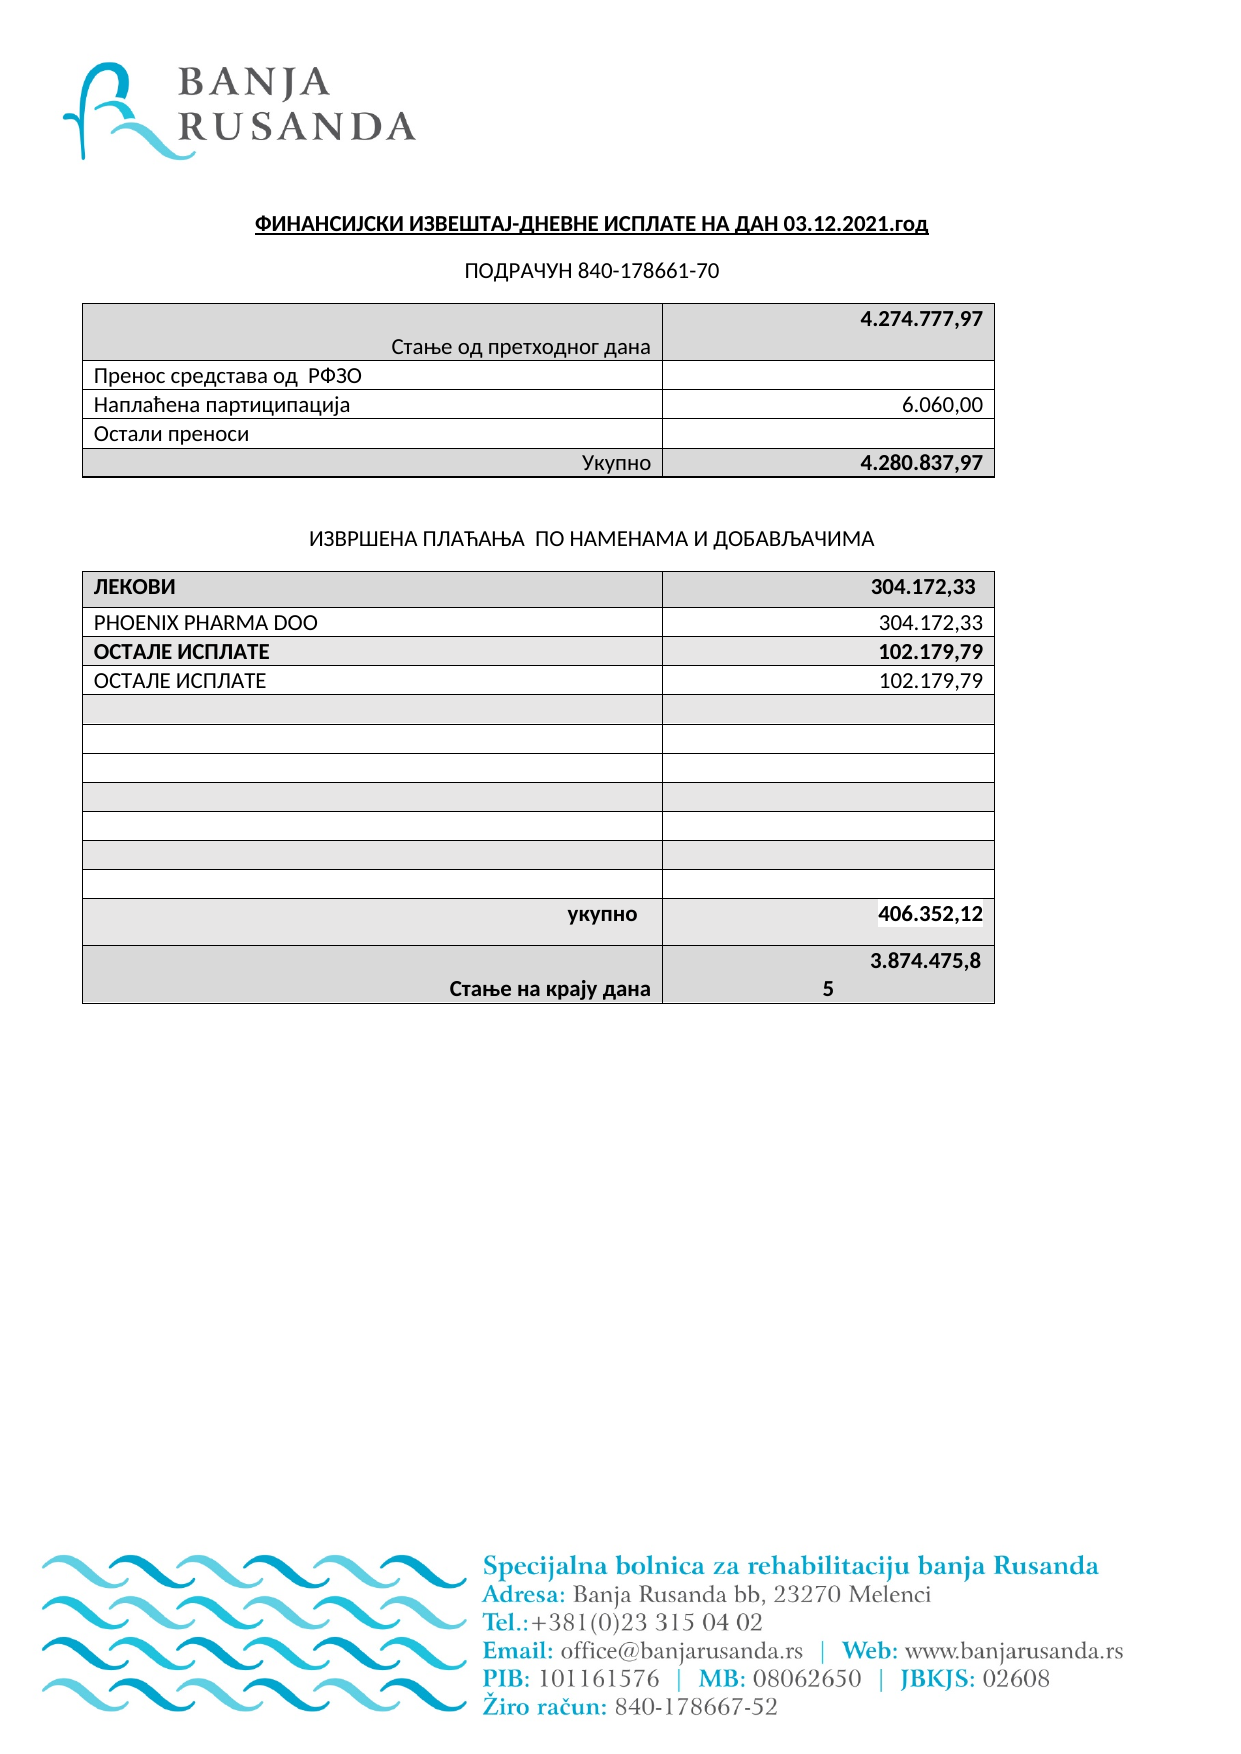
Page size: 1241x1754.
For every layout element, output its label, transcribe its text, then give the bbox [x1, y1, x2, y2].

table_cell 4.280.837,97 [663, 449, 994, 476]
picture [0, 1513, 1240, 1753]
table_cell [663, 361, 994, 389]
table_cell Наплаћена партиципација [83, 390, 662, 418]
table_header Стање од претходног дана [83, 304, 662, 360]
text ПОДРАЧУН 840-178661-70 [94, 256, 1090, 284]
table_cell [663, 419, 994, 447]
table_cell [83, 754, 662, 782]
table_cell 406.352,12 [663, 899, 994, 945]
text ФИНАНСИЈСКИ ИЗВЕШТАЈ-ДНЕВНЕ ИСПЛАТЕ НА ДАН 03.12.2021.год [94, 210, 1090, 237]
table_cell [83, 841, 662, 869]
table_cell [663, 812, 994, 840]
table_header ЛЕКОВИ [83, 572, 662, 607]
table_cell [83, 812, 662, 840]
table_cell Остали преноси [83, 419, 662, 447]
table_cell 304.172,33 [663, 608, 994, 636]
table_cell ОСТАЛЕ ИСПЛАТЕ [83, 666, 662, 694]
table_cell 102.179,79 [663, 666, 994, 694]
table_cell Укупно [83, 449, 662, 476]
table_cell [663, 754, 994, 782]
table_cell PHOENIX PHARMA DOO [83, 608, 662, 636]
table_cell Пренос средстава од РФЗО [83, 361, 662, 389]
table_cell 3.874.475,85 [663, 946, 994, 1002]
table_cell 6.060,00 [663, 390, 994, 418]
table_cell [83, 870, 662, 898]
table_cell [663, 783, 994, 811]
table_cell Стање на крају дана [83, 946, 662, 1002]
table_header 4.274.777,97 [663, 304, 994, 360]
table_cell [83, 695, 662, 723]
table_cell ОСТАЛЕ ИСПЛАТЕ [83, 637, 662, 665]
table_cell укупно [83, 899, 662, 945]
table_cell [83, 725, 662, 752]
table_cell [663, 841, 994, 869]
table_cell [663, 695, 994, 723]
table_cell 102.179,79 [663, 637, 994, 665]
table_cell [663, 870, 994, 898]
table_cell [83, 783, 662, 811]
table_header 304.172,33 [663, 572, 994, 607]
picture [0, 0, 1240, 210]
text ИЗВРШЕНА ПЛАЋАЊА ПО НАМЕНАМА И ДОБАВЉАЧИМА [94, 524, 1090, 552]
table_cell [663, 725, 994, 752]
